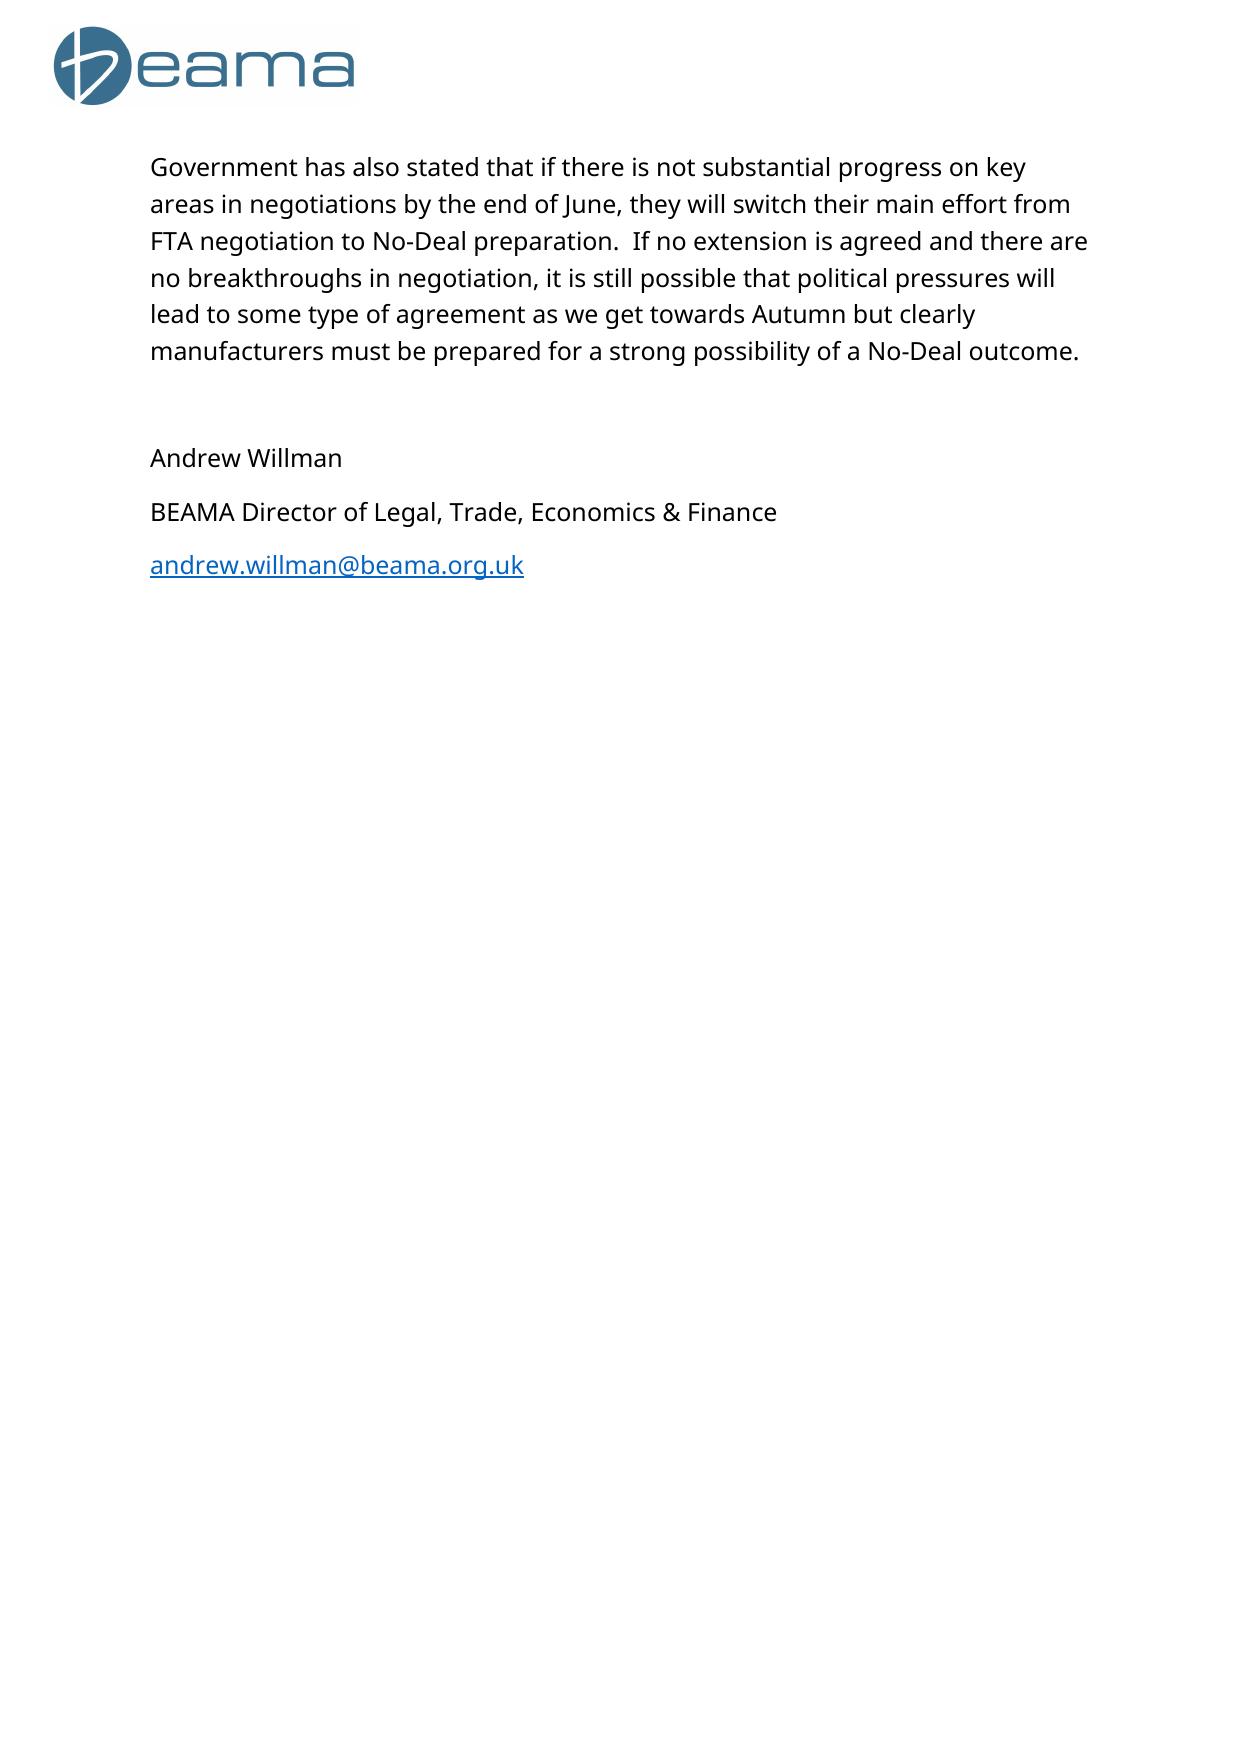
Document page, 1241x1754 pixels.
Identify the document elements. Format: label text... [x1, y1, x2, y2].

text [150, 150, 1090, 368]
text andrew.willman@beama.org.uk [150, 548, 1090, 582]
text BEAMA Director of Legal, Trade, Economics & Finance [150, 494, 1090, 528]
picture [50, 25, 358, 108]
text Andrew Willman [150, 441, 1090, 475]
